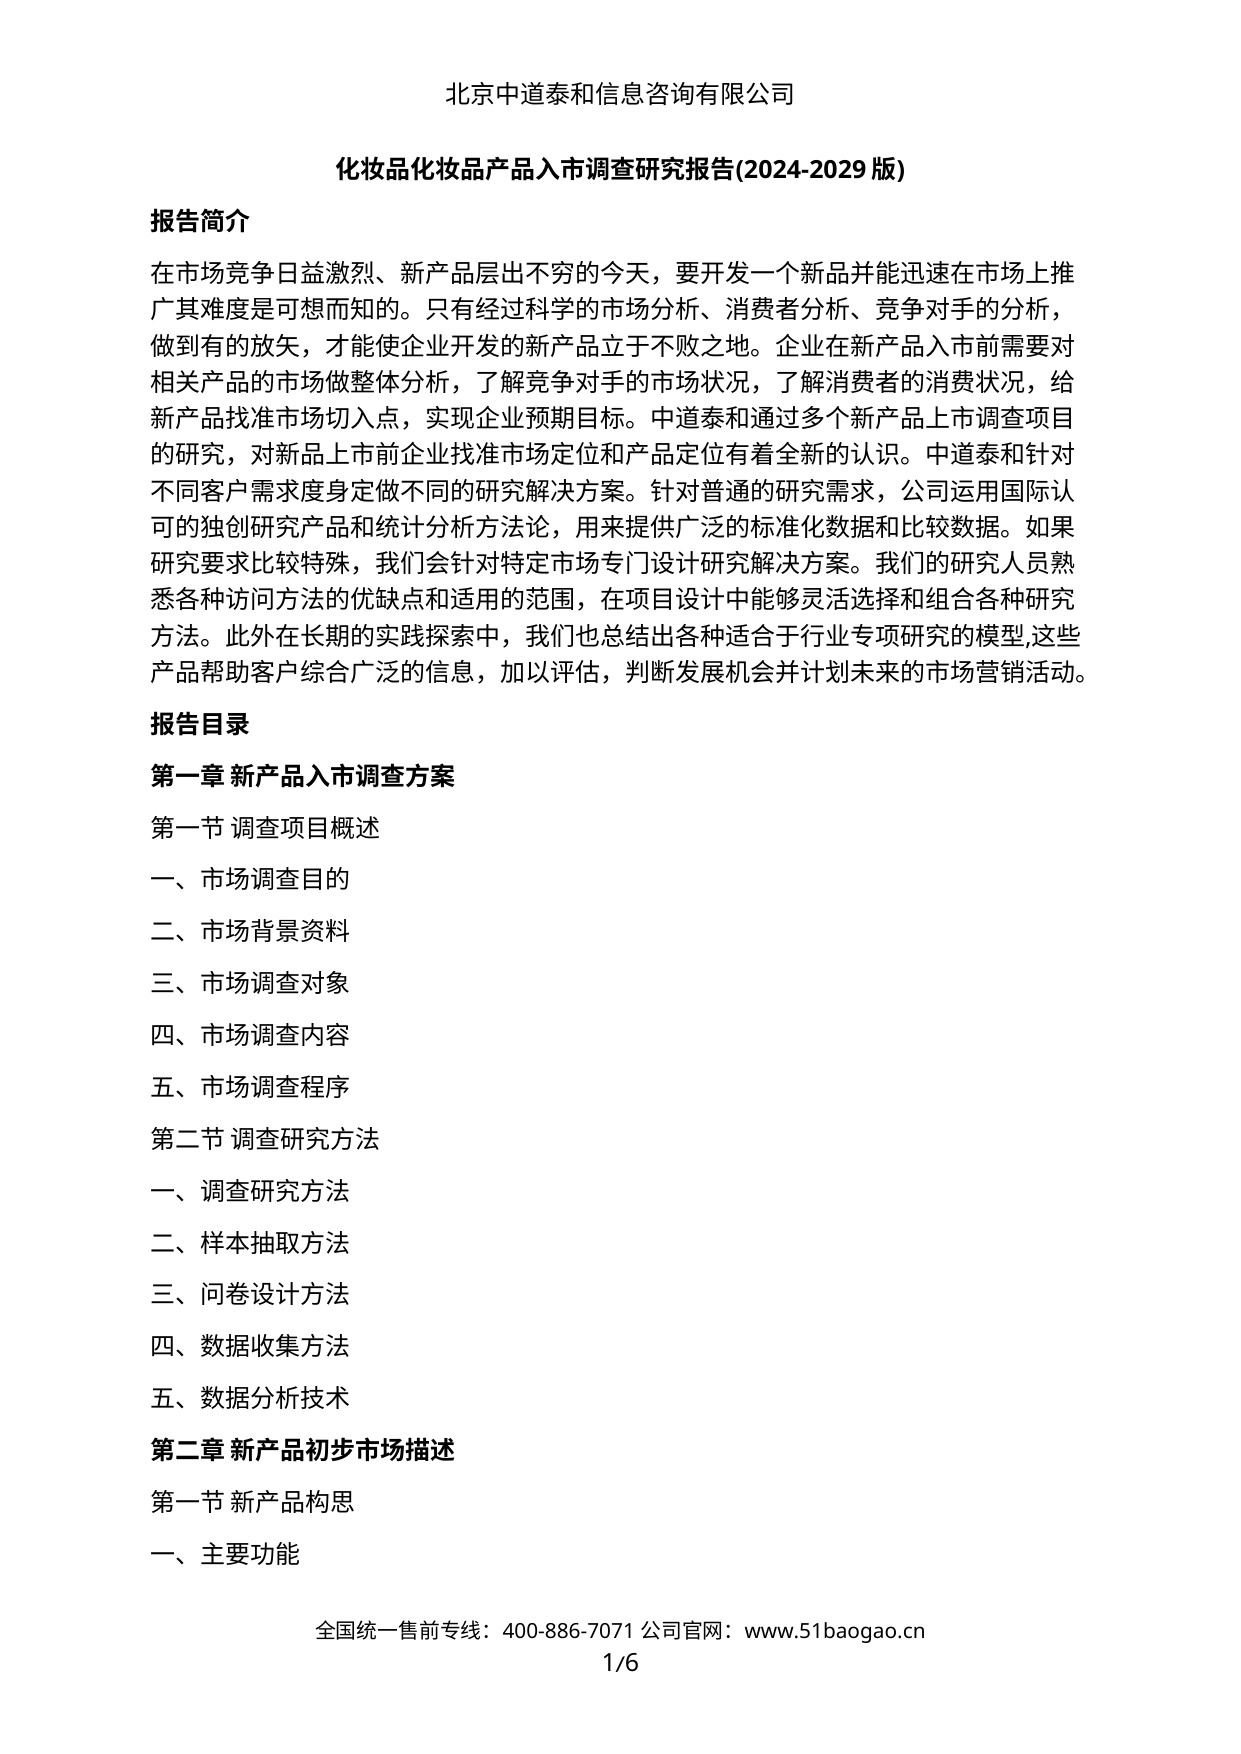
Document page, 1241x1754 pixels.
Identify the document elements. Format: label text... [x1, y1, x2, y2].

text 一、调查研究方法 [150, 1171, 1090, 1207]
text 五、数据分析技术 [150, 1379, 1090, 1415]
text 四、数据收集方法 [150, 1327, 1090, 1363]
text 二、市场背景资料 [150, 912, 1090, 948]
text 在市场竞争日益激烈、新产品层出不穷的今天，要开发一个新品并能迅速在市场上推广其难度是可想而知的。只有经过科学的市场分析、消费者分析、竞争对手的分析，做到有的放矢，才能使企业开发的新产品立于不败之地。企业在新产品入市前需要对相关产品的市场做整体分析，了解竞争对手的市场状况，了解消费者的消费状况，给新产品找准市场切入点，实现企业预期目标。中道泰和通过多个新产品上市调查项目的研究，对新品上市前企业找准市场定位和产品定位有着全新的认识。中道泰和针对不同客户需求度身定做不同的研究解决方案。针对普通的研究需求，公司运用国际认可的独创研究产品和统计分析方法论，用来提供广泛的标准化数据和比较数据。如果研究要求比较特殊，我们会针对特定市场专门设计研究解决方案。我们的研究人员熟悉各种访问方法的优缺点和适用的范围，在项目设计中能够灵活选择和组合各种研究方法。此外在长期的实践探索中，我们也总结出各种适合于行业专项研究的模型,这些产品帮助客户综合广泛的信息，加以评估，判断发展机会并计划未来的市场营销活动。 [150, 254, 1090, 689]
text 三、问卷设计方法 [150, 1275, 1090, 1311]
text 五、市场调查程序 [150, 1067, 1090, 1104]
text 第一节 调查项目概述 [150, 808, 1090, 844]
text 二、样本抽取方法 [150, 1223, 1090, 1259]
text 报告目录 [150, 704, 1090, 741]
text 四、市场调查内容 [150, 1016, 1090, 1052]
text 第一节 新产品构思 [150, 1482, 1090, 1519]
text 一、主要功能 [150, 1534, 1090, 1571]
text 第二节 调查研究方法 [150, 1119, 1090, 1156]
text 一、市场调查目的 [150, 860, 1090, 896]
text 第一章 新产品入市调查方案 [150, 756, 1090, 792]
text 报告简介 [150, 202, 1090, 238]
text 化妆品化妆品产品入市调查研究报告(2024-2029版) [150, 150, 1090, 186]
text 三、市场调查对象 [150, 964, 1090, 1000]
text 第二章 新产品初步市场描述 [150, 1431, 1090, 1467]
